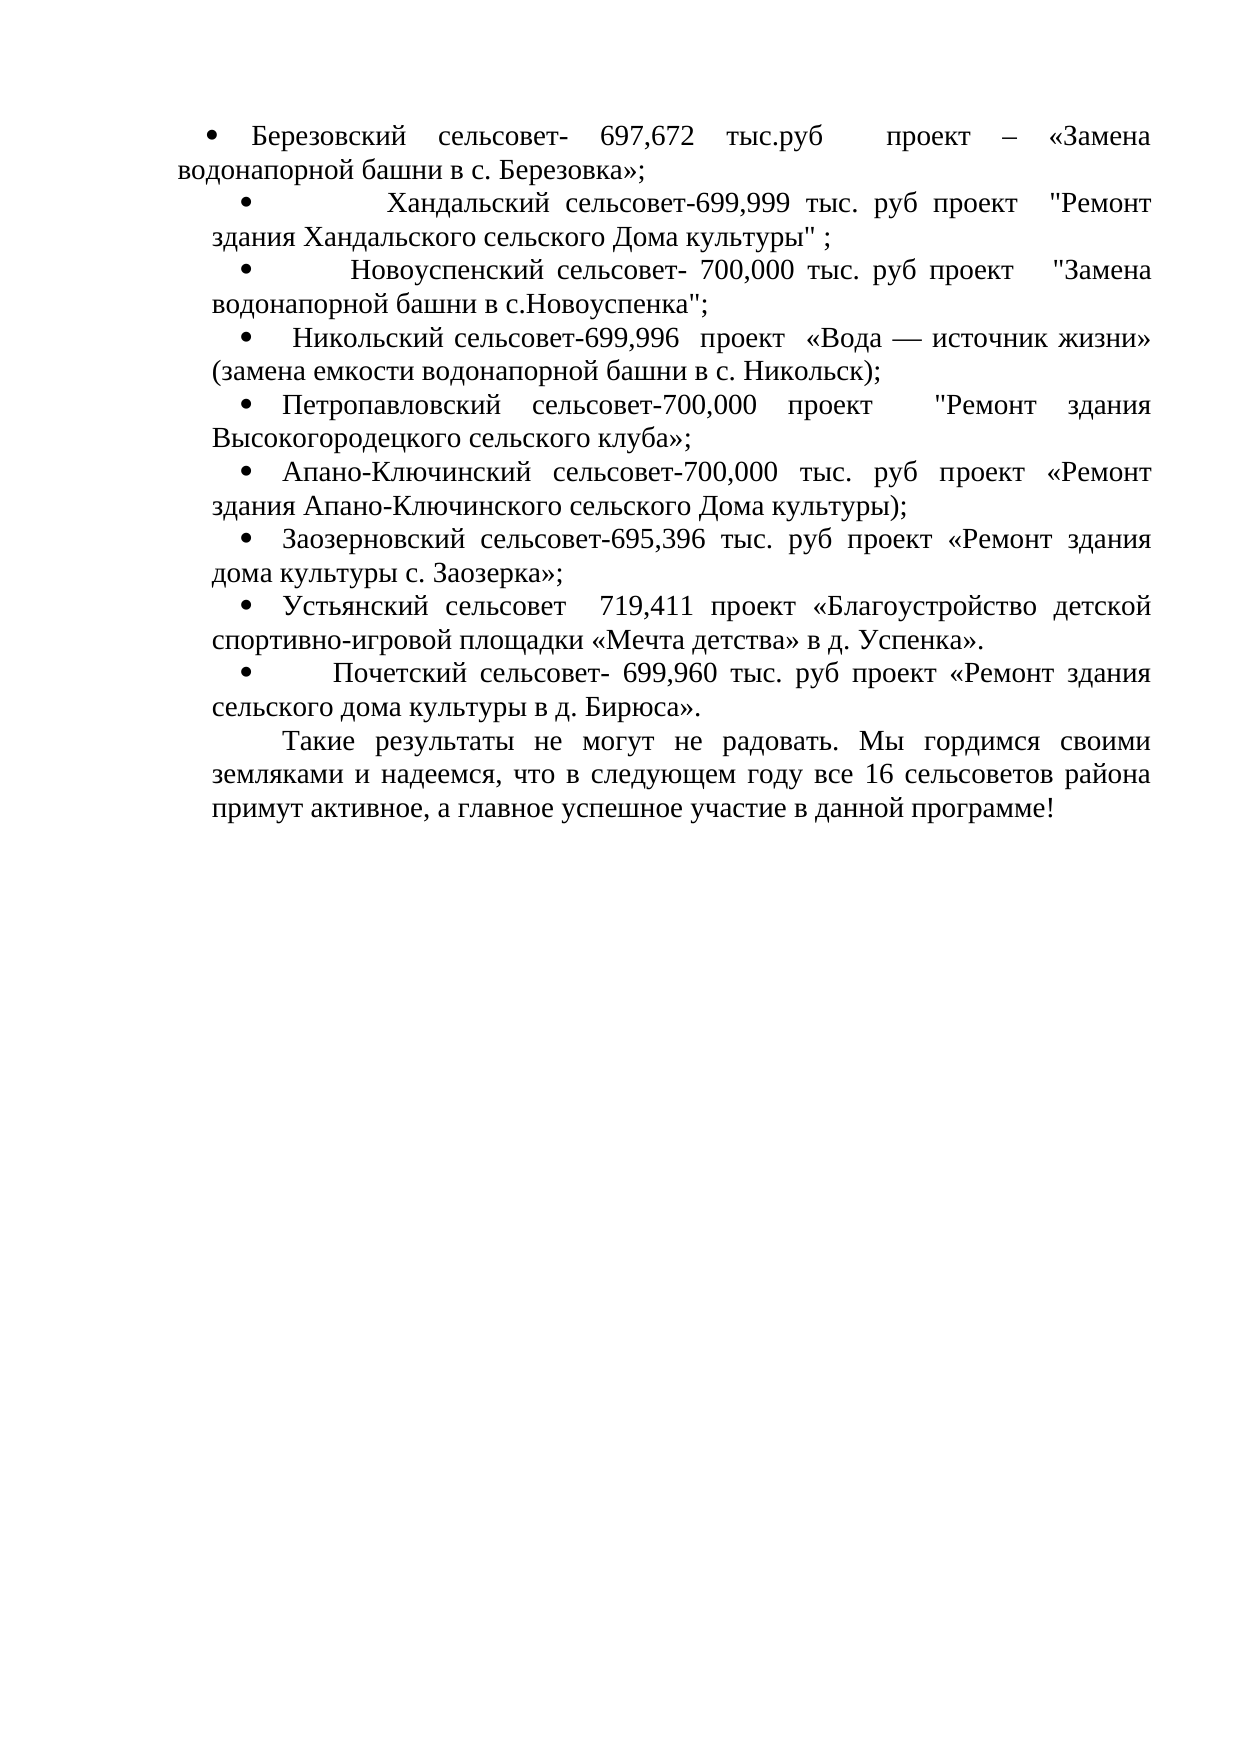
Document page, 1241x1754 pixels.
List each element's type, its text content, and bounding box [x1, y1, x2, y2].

text Такие результаты не могут не радовать. Мы гордимся своими земляками и надеемся, что в следующем году все 16 сельсоветов района примут активное, а главное успешное участие в данной программе! [212, 723, 1152, 823]
list Хандальский сельсовет-699,999 тыс. руб проект "Ремонт здания Хандальского сельского Дома культуры" ; [212, 185, 1152, 252]
list Почетский сельсовет- 699,960 тыс. руб проект «Ремонт здания сельского дома культуры в д. Бирюса». [212, 656, 1152, 723]
list Заозерновский сельсовет-695,396 тыс. руб проект «Ремонт здания дома культуры с. Заозерка»; [212, 521, 1152, 588]
list Березовский сельсовет- 697,672 тыс.руб проект – «Замена водонапорной башни в с. Березовка»; [177, 118, 1152, 185]
list Апано-Ключинский сельсовет-700,000 тыс. руб проект «Ремонт здания Апано-Ключинского сельского Дома культуры); [212, 454, 1152, 521]
list Устьянский сельсовет 719,411 проект «Благоустройство детской спортивно-игровой площадки «Мечта детства» в д. Успенка». [212, 588, 1152, 656]
list Никольский сельсовет-699,996 проект «Вода — источник жизни» (замена емкости водонапорной башни в с. Никольск); [212, 320, 1152, 387]
list Петропавловский сельсовет-700,000 проект "Ремонт здания Высокогородецкого сельского клуба»; [212, 387, 1152, 454]
list Новоуспенский сельсовет- 700,000 тыс. руб проект "Замена водонапорной башни в с.Новоуспенка"; [212, 252, 1152, 320]
